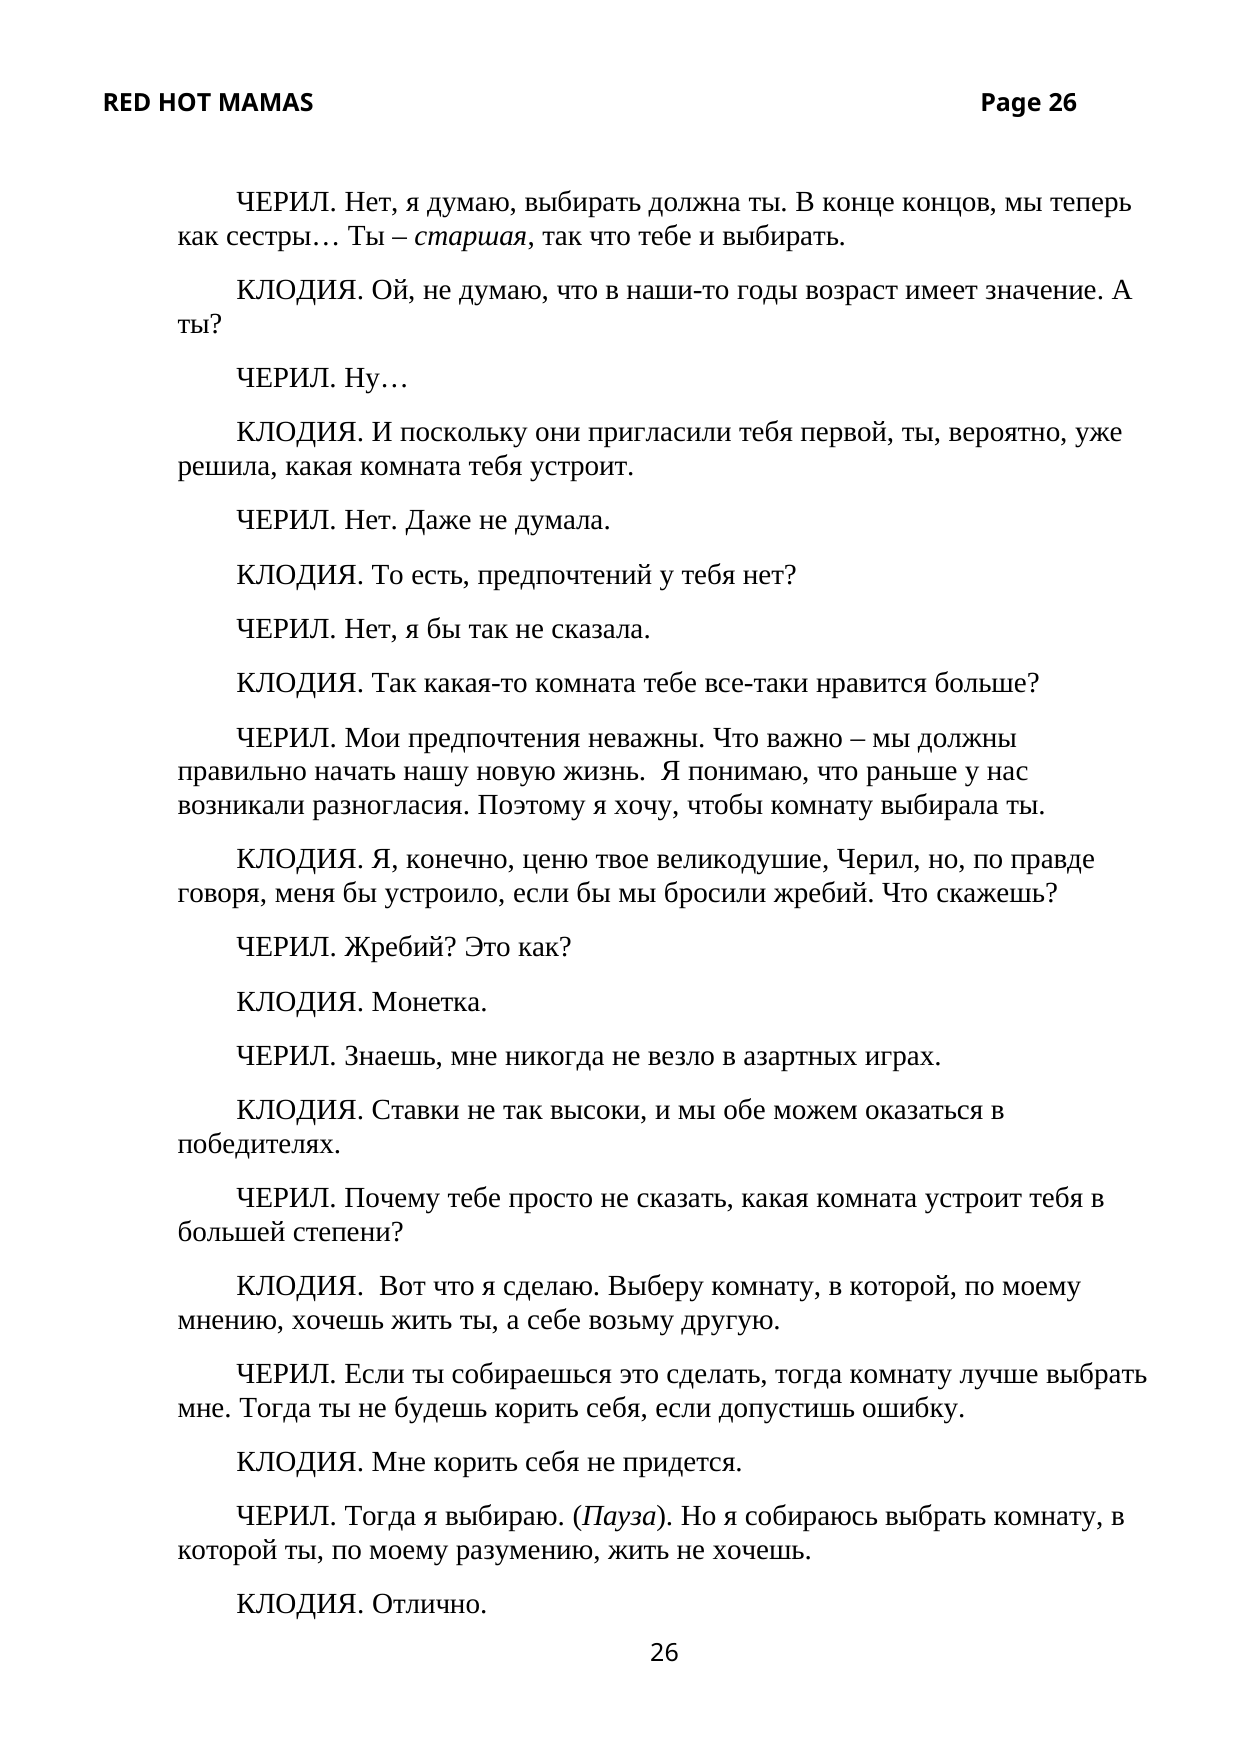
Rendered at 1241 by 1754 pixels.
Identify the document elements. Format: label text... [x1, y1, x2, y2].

text КЛОДИЯ. Ой, не думаю, что в наши-то годы возраст имеет значение. А ты? [177, 272, 1151, 339]
text ЧЕРИЛ. Мои предпочтения неважны. Что важно – мы должны правильно начать нашу новую жизнь. Я понимаю, что раньше у нас возникали разногласия. Поэтому я хочу, чтобы комнату выбирала ты. [177, 720, 1151, 821]
text КЛОДИЯ. Я, конечно, ценю твое великодушие, Черил, но, по правде говоря, меня бы устроило, если бы мы бросили жребий. Что скажешь? [177, 842, 1151, 909]
text КЛОДИЯ. И поскольку они пригласили тебя первой, ты, вероятно, уже решила, какая комната тебя устроит. [177, 415, 1151, 482]
text КЛОДИЯ. Ставки не так высоки, и мы обе можем оказаться в победителях. [177, 1093, 1151, 1160]
text ЧЕРИЛ. Почему тебе просто не сказать, какая комната устроит тебя в большей степени? [177, 1181, 1151, 1248]
text КЛОДИЯ. Так какая-то комната тебе все-таки нравится больше? [177, 666, 1151, 699]
text ЧЕРИЛ. Если ты собираешься это сделать, тогда комнату лучше выбрать мне. Тогда ты не будешь корить себя, если допустишь ошибку. [177, 1356, 1151, 1423]
text КЛОДИЯ. Отлично. [177, 1587, 1151, 1620]
text КЛОДИЯ. Монетка. [177, 984, 1151, 1017]
text ЧЕРИЛ. Нет. Даже не думала. [177, 503, 1151, 536]
text КЛОДИЯ. То есть, предпочтений у тебя нет? [177, 557, 1151, 591]
text ЧЕРИЛ. Ну… [177, 360, 1151, 394]
text ЧЕРИЛ. Нет, я бы так не сказала. [177, 611, 1151, 645]
text КЛОДИЯ. Мне корить себя не придется. [177, 1444, 1151, 1478]
text КЛОДИЯ. Вот что я сделаю. Выберу комнату, в которой, по моему мнению, хочешь жить ты, а себе возьму другую. [177, 1268, 1151, 1336]
text ЧЕРИЛ. Знаешь, мне никогда не везло в азартных играх. [177, 1038, 1151, 1072]
text ЧЕРИЛ. Тогда я выбираю. (Пауза). Но я собираюсь выбрать комнату, в которой ты, по моему разумению, жить не хочешь. [177, 1499, 1151, 1566]
text ЧЕРИЛ. Нет, я думаю, выбирать должна ты. В конце концов, мы теперь как сестры… Ты – старшая, так что тебе и выбирать. [177, 184, 1151, 252]
text ЧЕРИЛ. Жребий? Это как? [177, 929, 1151, 963]
